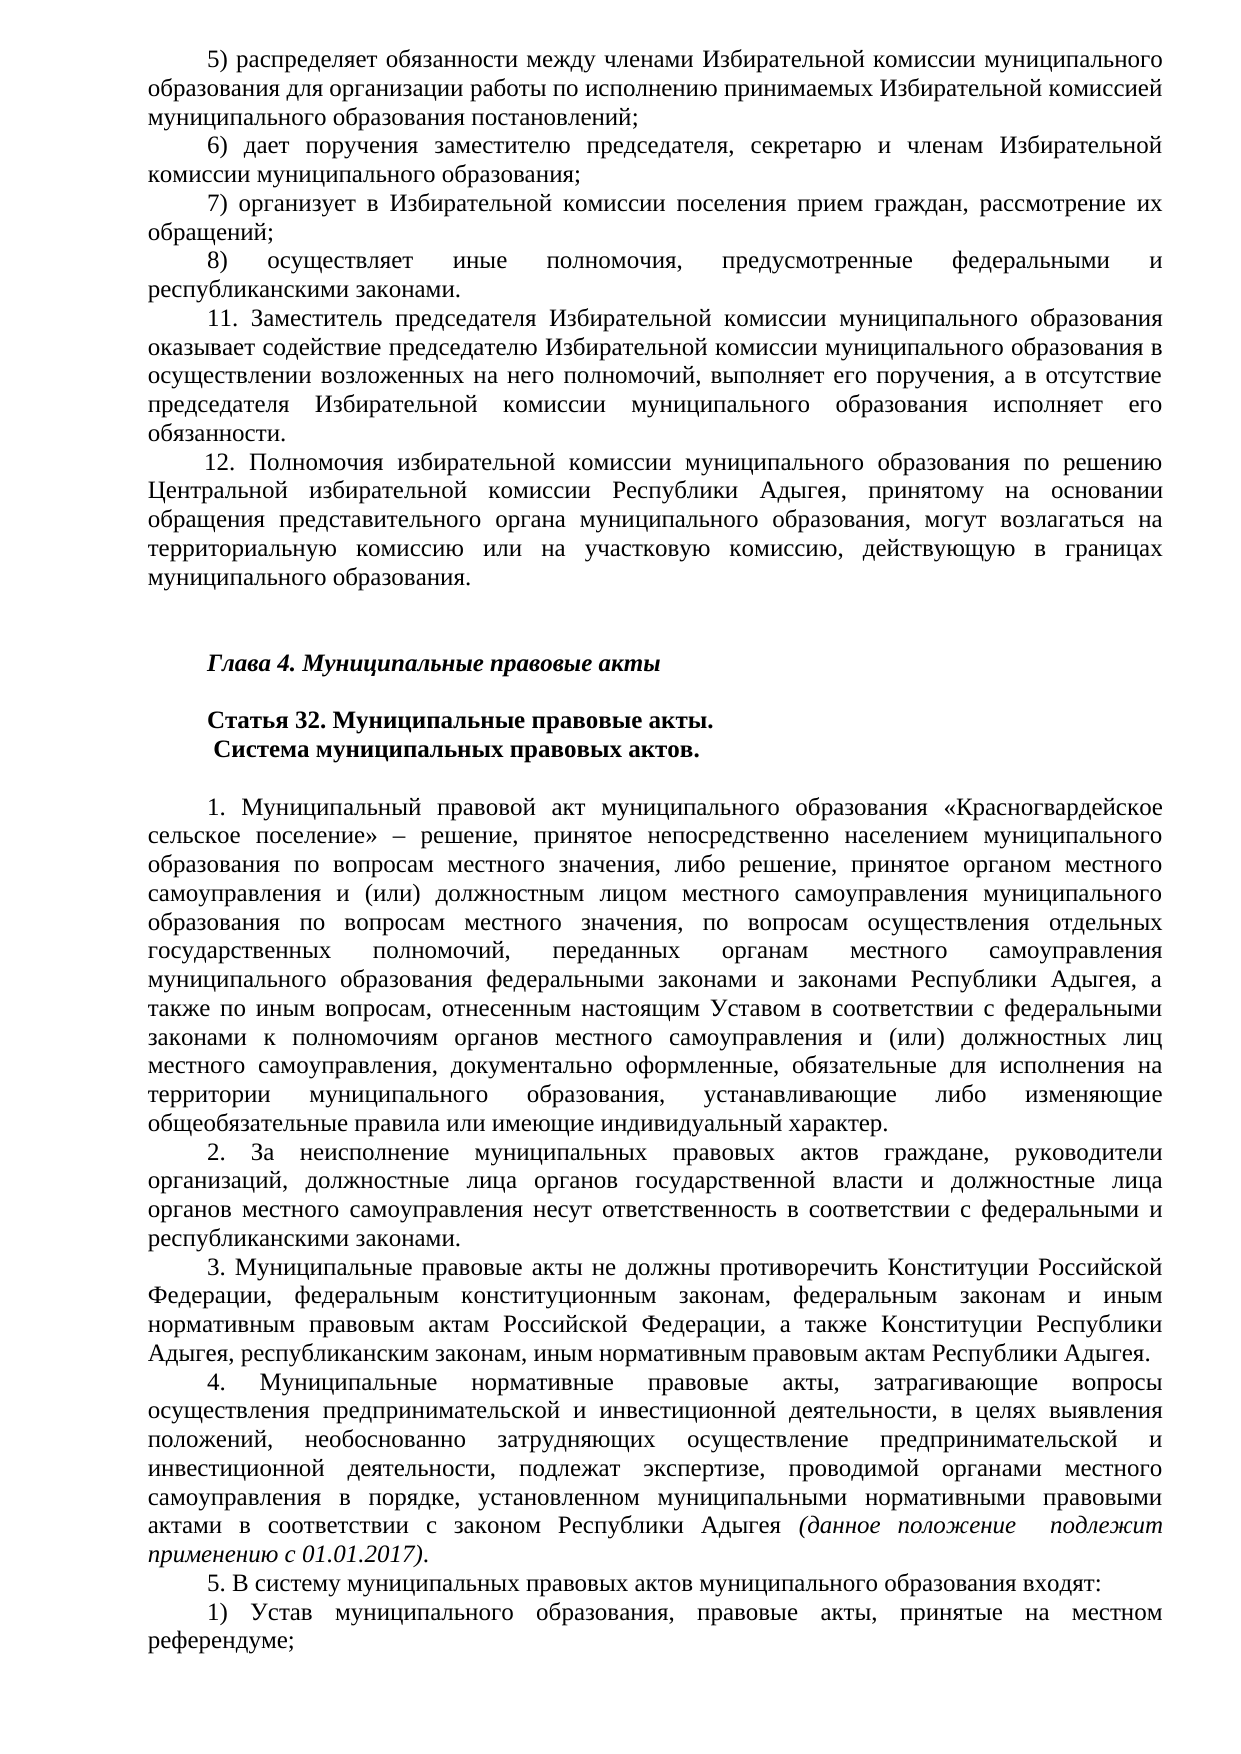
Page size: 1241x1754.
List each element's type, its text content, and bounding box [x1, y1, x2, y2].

text Статья 32. Муниципальные правовые акты. [148, 706, 1163, 734]
text 1. Муниципальный правовой акт муниципального образования «Красногвардейское сельское поселение» – решение, принятое непосредственно населением муниципального образования по вопросам местного значения, либо решение, принятое органом местного самоуправления и (или) должностным лицом местного самоуправления муниципального образования по вопросам местного значения, по вопросам осуществления отдельных государственных полномочий, переданных органам местного самоуправления муниципального образования федеральными законами и законами Республики Адыгея, а также по иным вопросам, отнесенным настоящим Уставом в соответствии с федеральными законами к полномочиям органов местного самоуправления и (или) должностных лиц местного самоуправления, документально оформленные, обязательные для исполнения на территории муниципального образования, устанавливающие либо изменяющие общеобязательные правила или имеющие индивидуальный характер. [148, 792, 1163, 1137]
text 12. Полномочия избирательной комиссии муниципального образования по решению Центральной избирательной комиссии Республики Адыгея, принятому на основании обращения представительного органа муниципального образования, могут возлагаться на территориальную комиссию или на участковую комиссию, действующую в границах муниципального образования. [148, 447, 1163, 591]
text 2. За неисполнение муниципальных правовых актов граждане, руководители организаций, должностные лица органов государственной власти и должностные лица органов местного самоуправления несут ответственность в соответствии с федеральными и республиканскими законами. [148, 1137, 1163, 1252]
text 8) осуществляет иные полномочия, предусмотренные федеральными и республиканскими законами. [148, 246, 1163, 303]
text Система муниципальных правовых актов. [148, 734, 1163, 763]
text 5. В систему муниципальных правовых актов муниципального образования входят: [148, 1568, 1163, 1597]
text 6) дает поручения заместителю председателя, секретарю и членам Избирательной комиссии муниципального образования; [148, 131, 1163, 188]
text Глава 4. Муниципальные правовые акты [148, 648, 1163, 677]
text 3. Муниципальные правовые акты не должны противоречить Конституции Российской Федерации, федеральным конституционным законам, федеральным законам и иным нормативным правовым актам Российской Федерации, а также Конституции Республики Адыгея, республиканским законам, иным нормативным правовым актам Республики Адыгея. [148, 1252, 1163, 1367]
text 7) организует в Избирательной комиссии поселения прием граждан, рассмотрение их обращений; [148, 188, 1163, 246]
text 4. Муниципальные нормативные правовые акты, затрагивающие вопросы осуществления предпринимательской и инвестиционной деятельности, в целях выявления положений, необоснованно затрудняющих осуществление предпринимательской и инвестиционной деятельности, подлежат экспертизе, проводимой органами местного самоуправления в порядке, установленном муниципальными нормативными правовыми актами в соответствии с законом Республики Адыгея (данное положение подлежит применению с 01.01.2017). [148, 1367, 1163, 1568]
text 1) Устав муниципального образования, правовые акты, принятые на местном референдуме; [148, 1597, 1163, 1654]
text 5) распределяет обязанности между членами Избирательной комиссии муниципального образования для организации работы по исполнению принимаемых Избирательной комиссией муниципального образования постановлений; [148, 44, 1163, 131]
text 11. Заместитель председателя Избирательной комиссии муниципального образования оказывает содействие председателю Избирательной комиссии муниципального образования в осуществлении возложенных на него полномочий, выполняет его поручения, а в отсутствие председателя Избирательной комиссии муниципального образования исполняет его обязанности. [148, 303, 1163, 447]
